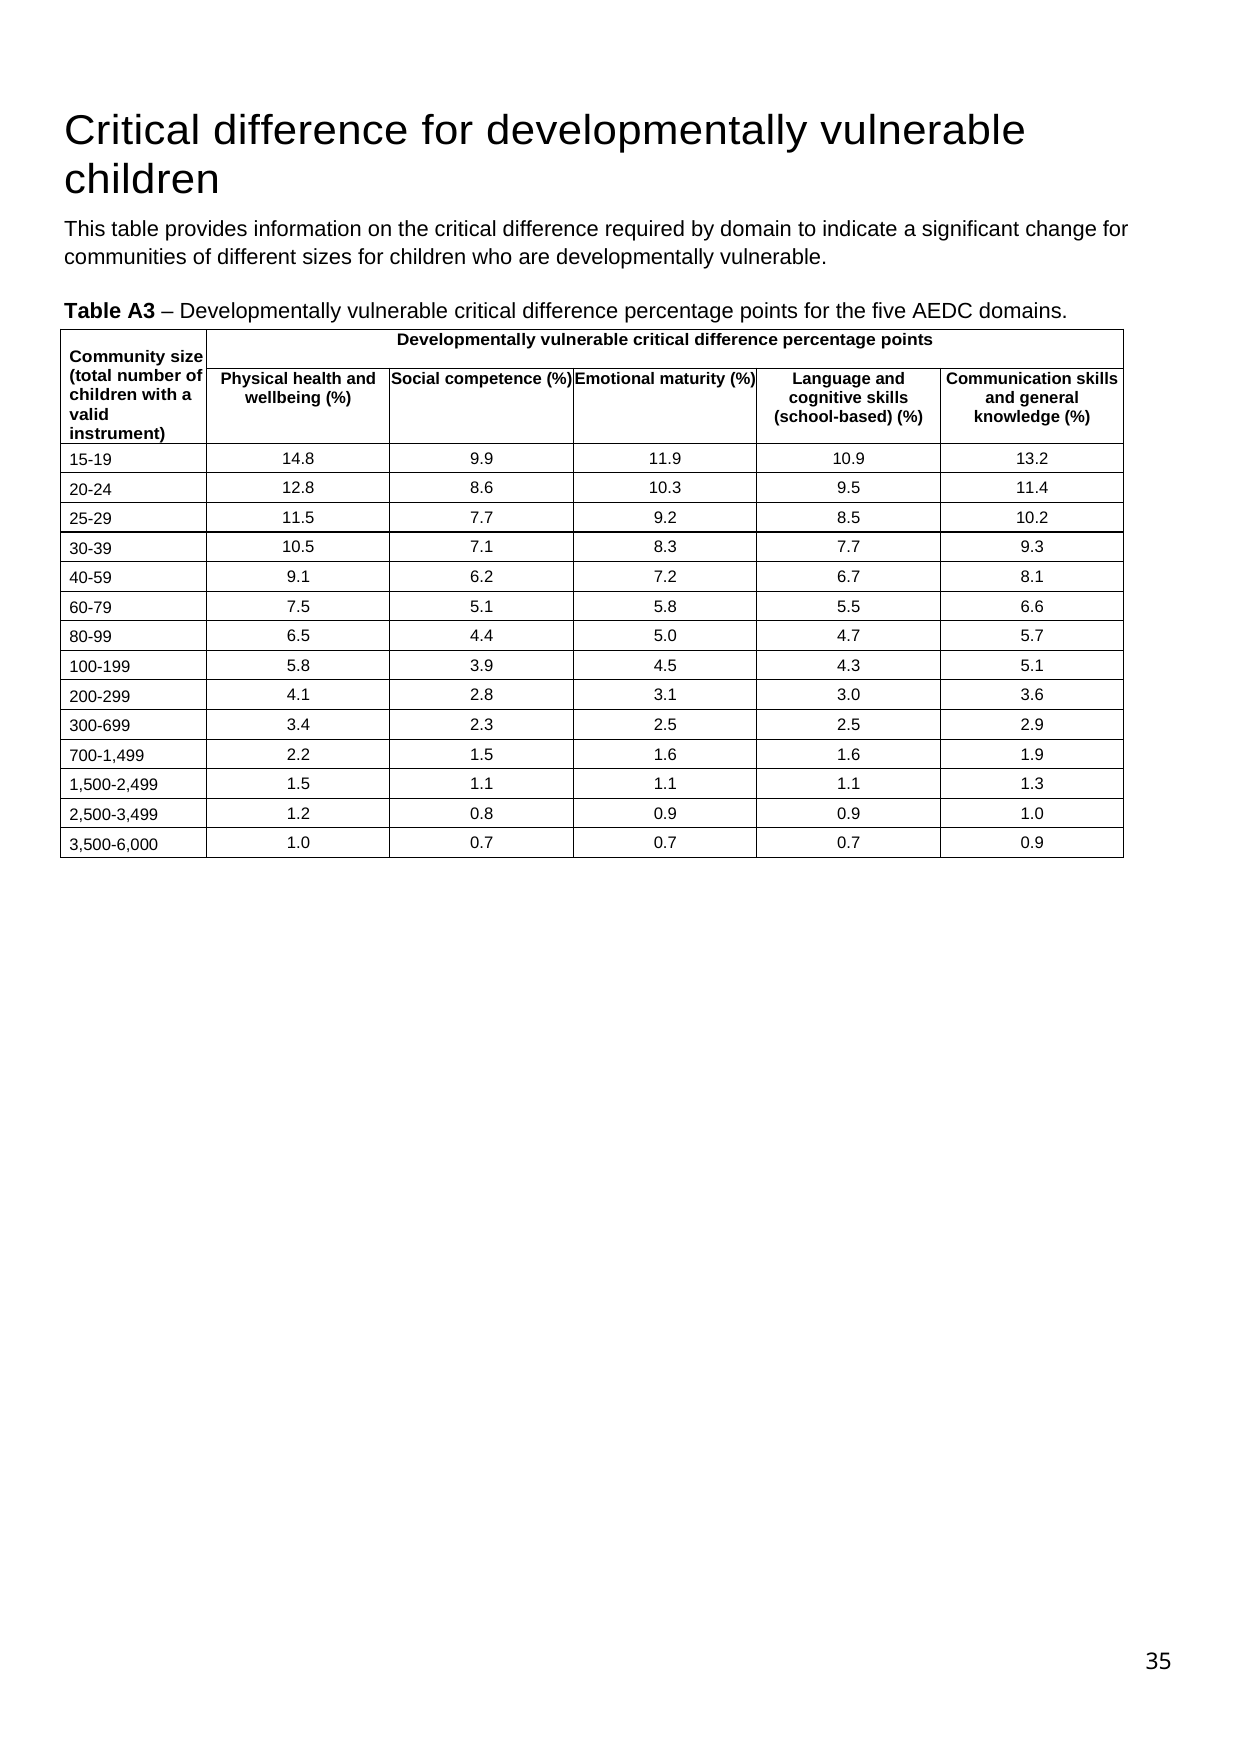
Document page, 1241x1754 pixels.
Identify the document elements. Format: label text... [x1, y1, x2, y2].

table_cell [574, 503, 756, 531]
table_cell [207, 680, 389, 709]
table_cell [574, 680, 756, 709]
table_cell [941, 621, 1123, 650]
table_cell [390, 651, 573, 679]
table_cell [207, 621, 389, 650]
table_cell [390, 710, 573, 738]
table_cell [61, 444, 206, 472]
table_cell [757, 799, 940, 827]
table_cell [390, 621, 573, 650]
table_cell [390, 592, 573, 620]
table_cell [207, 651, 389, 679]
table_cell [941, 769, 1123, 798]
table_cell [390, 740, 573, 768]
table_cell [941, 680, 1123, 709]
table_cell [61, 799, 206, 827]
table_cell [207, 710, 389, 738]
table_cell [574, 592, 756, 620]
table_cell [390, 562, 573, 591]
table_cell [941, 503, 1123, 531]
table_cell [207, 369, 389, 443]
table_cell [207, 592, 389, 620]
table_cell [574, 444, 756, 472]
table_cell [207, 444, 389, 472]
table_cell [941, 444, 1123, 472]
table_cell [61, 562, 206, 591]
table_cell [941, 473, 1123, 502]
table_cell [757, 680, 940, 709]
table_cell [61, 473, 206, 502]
subtitle Critical difference for developmentally vulnerable children [64, 105, 1171, 202]
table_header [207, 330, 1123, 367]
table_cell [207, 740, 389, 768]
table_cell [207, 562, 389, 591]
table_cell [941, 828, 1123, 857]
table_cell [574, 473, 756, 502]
text This table provides information on the critical difference required by domain to indicate a significant change for communities of different sizes for children who are developmentally vulnerable. [64, 216, 1171, 269]
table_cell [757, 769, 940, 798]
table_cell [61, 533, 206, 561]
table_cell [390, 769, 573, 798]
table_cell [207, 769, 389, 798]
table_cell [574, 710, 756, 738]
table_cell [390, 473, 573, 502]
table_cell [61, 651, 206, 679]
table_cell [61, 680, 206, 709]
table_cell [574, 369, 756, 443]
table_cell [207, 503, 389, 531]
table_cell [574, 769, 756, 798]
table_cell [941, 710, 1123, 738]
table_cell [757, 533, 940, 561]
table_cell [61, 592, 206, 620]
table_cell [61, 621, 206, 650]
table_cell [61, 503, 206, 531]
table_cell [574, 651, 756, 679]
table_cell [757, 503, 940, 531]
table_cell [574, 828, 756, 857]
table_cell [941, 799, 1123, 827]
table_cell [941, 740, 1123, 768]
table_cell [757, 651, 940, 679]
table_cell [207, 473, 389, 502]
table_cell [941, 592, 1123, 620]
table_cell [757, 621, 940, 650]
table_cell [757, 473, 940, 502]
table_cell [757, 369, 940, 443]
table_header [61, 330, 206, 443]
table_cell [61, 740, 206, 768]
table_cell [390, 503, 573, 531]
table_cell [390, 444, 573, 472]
text Table A3 – Developmentally vulnerable critical difference percentage points for the five AEDC domains. [64, 298, 1171, 323]
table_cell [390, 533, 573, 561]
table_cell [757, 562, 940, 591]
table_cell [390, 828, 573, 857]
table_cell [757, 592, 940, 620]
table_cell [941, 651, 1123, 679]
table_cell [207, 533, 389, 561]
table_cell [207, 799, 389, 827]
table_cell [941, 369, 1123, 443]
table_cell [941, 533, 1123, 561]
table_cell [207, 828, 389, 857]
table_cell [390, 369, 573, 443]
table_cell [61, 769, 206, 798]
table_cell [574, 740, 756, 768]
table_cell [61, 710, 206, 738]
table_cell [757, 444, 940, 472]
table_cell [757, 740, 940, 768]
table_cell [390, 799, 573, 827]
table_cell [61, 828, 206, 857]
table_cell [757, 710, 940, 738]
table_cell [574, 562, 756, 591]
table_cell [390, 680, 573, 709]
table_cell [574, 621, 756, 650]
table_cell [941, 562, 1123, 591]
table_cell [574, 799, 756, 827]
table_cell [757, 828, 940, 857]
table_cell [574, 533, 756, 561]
